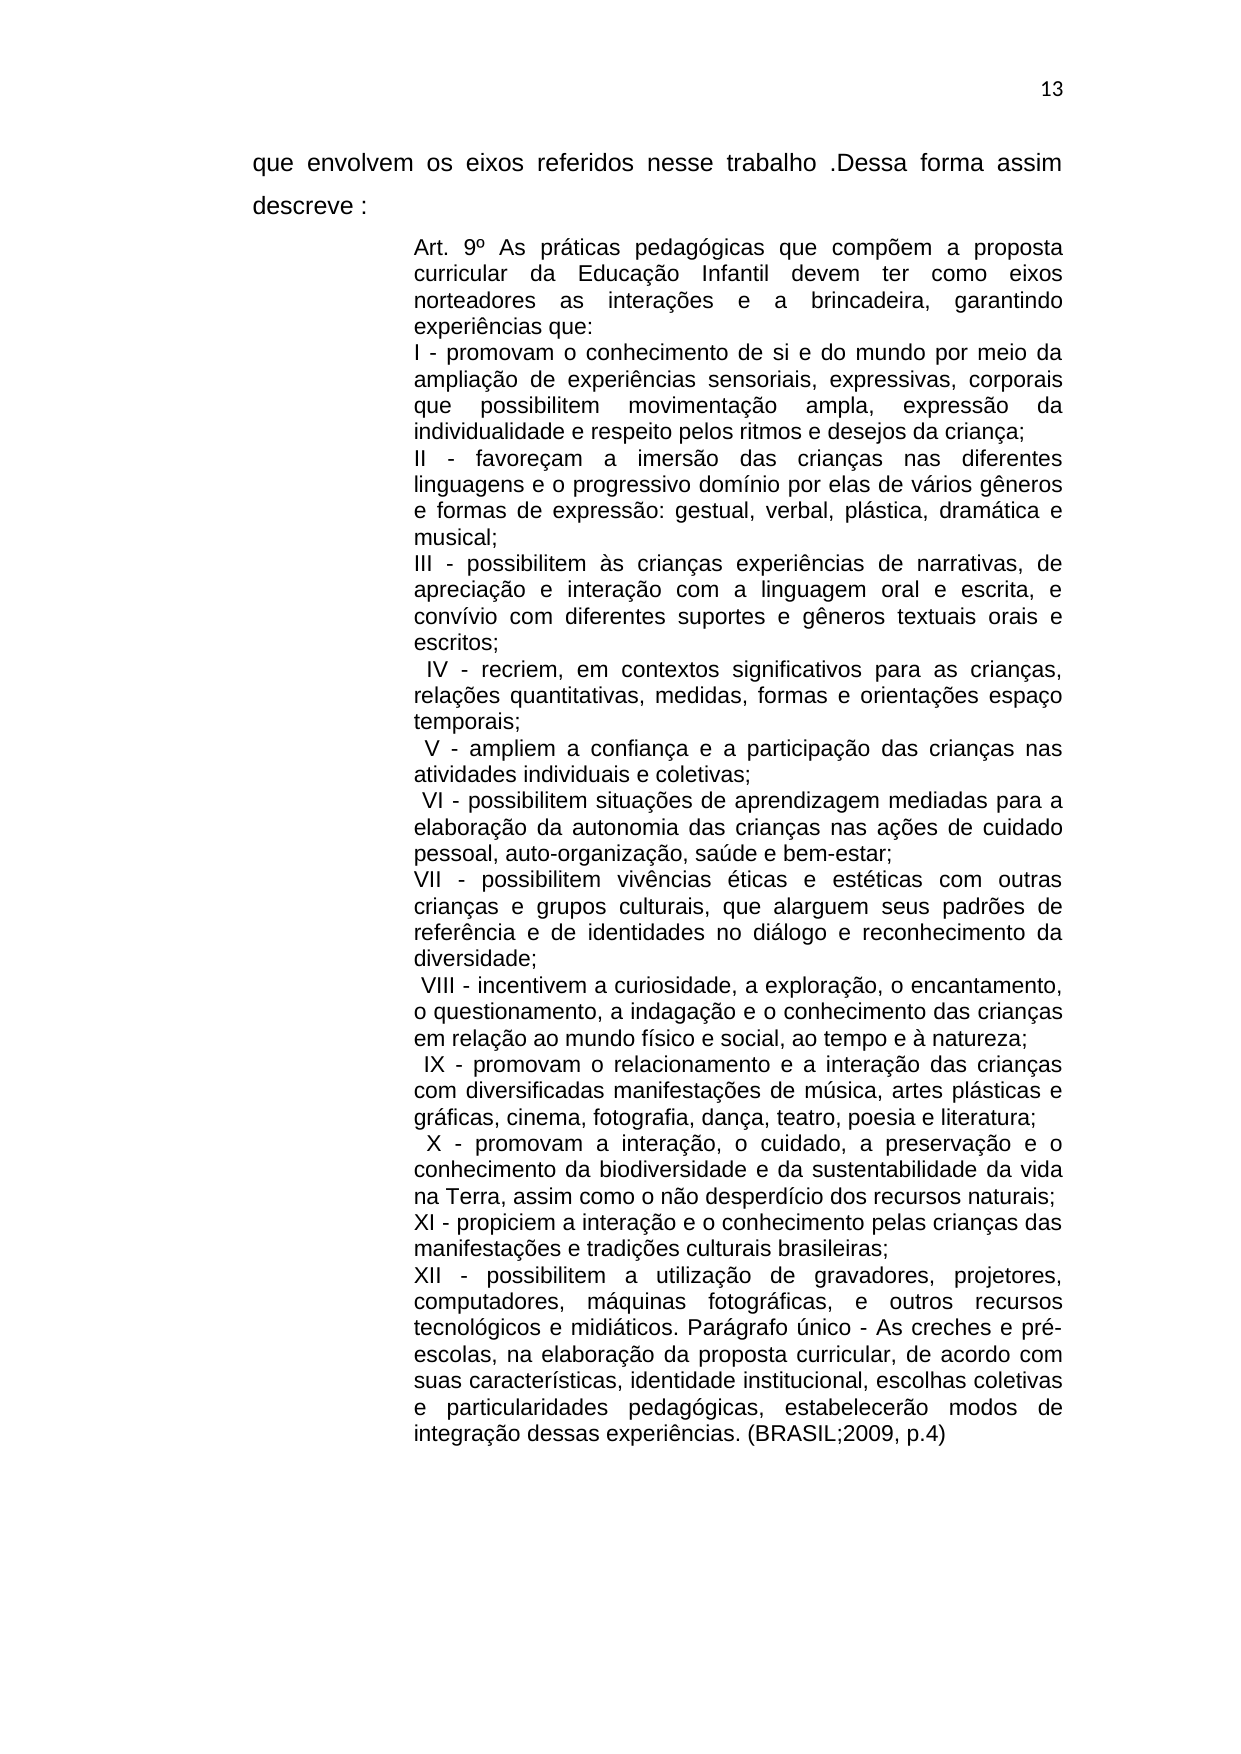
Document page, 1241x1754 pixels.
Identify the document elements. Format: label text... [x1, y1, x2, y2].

list II - favoreçam a imersão das crianças nas diferentes linguagens e o progressivo domínio por elas de vários gêneros e formas de expressão: gestual, verbal, plástica, dramática e musical; [413, 445, 1063, 550]
list III - possibilitem às crianças experiências de narrativas, de apreciação e interação com a linguagem oral e escrita, e convívio com diferentes suportes e gêneros textuais orais e escritos; [413, 550, 1063, 656]
list VII - possibilitem vivências éticas e estéticas com outras crianças e grupos culturais, que alarguem seus padrões de referência e de identidades no diálogo e reconhecimento da diversidade; [413, 866, 1063, 972]
list VI - possibilitem situações de aprendizagem mediadas para a elaboração da autonomia das crianças nas ações de cuidado pessoal, auto-organização, saúde e bem-estar; [413, 787, 1063, 866]
list IX - promovam o relacionamento e a interação das crianças com diversificadas manifestações de música, artes plásticas e gráficas, cinema, fotografia, dança, teatro, poesia e literatura; [413, 1051, 1063, 1130]
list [252, 148, 1063, 219]
list Art. 9º As práticas pedagógicas que compõem a proposta curricular da Educação Infantil devem ter como eixos norteadores as interações e a brincadeira, garantindo experiências que: [413, 234, 1063, 339]
list I - promovam o conhecimento de si e do mundo por meio da ampliação de experiências sensoriais, expressivas, corporais que possibilitem movimentação ampla, expressão da individualidade e respeito pelos ritmos e desejos da criança; [413, 339, 1063, 445]
list VIII - incentivem a curiosidade, a exploração, o encantamento, o questionamento, a indagação e o conhecimento das crianças em relação ao mundo físico e social, ao tempo e à natureza; [413, 972, 1063, 1051]
list XI - propiciem a interação e o conhecimento pelas crianças das manifestações e tradições culturais brasileiras; [413, 1209, 1063, 1262]
list IV - recriem, em contextos significativos para as crianças, relações quantitativas, medidas, formas e orientações espaço temporais; [413, 656, 1063, 734]
list XII - possibilitem a utilização de gravadores, projetores, computadores, máquinas fotográficas, e outros recursos tecnológicos e midiáticos. Parágrafo único - As creches e pré-escolas, na elaboração da proposta curricular, de acordo com suas características, identidade institucional, escolhas coletivas e particularidades pedagógicas, estabelecerão modos de integração dessas experiências. (BRASIL;2009, p.4) [413, 1262, 1063, 1446]
list X - promovam a interação, o cuidado, a preservação e o conhecimento da biodiversidade e da sustentabilidade da vida na Terra, assim como o não desperdício dos recursos naturais; [413, 1130, 1063, 1209]
list V - ampliem a confiança e a participação das crianças nas atividades individuais e coletivas; [413, 734, 1063, 787]
